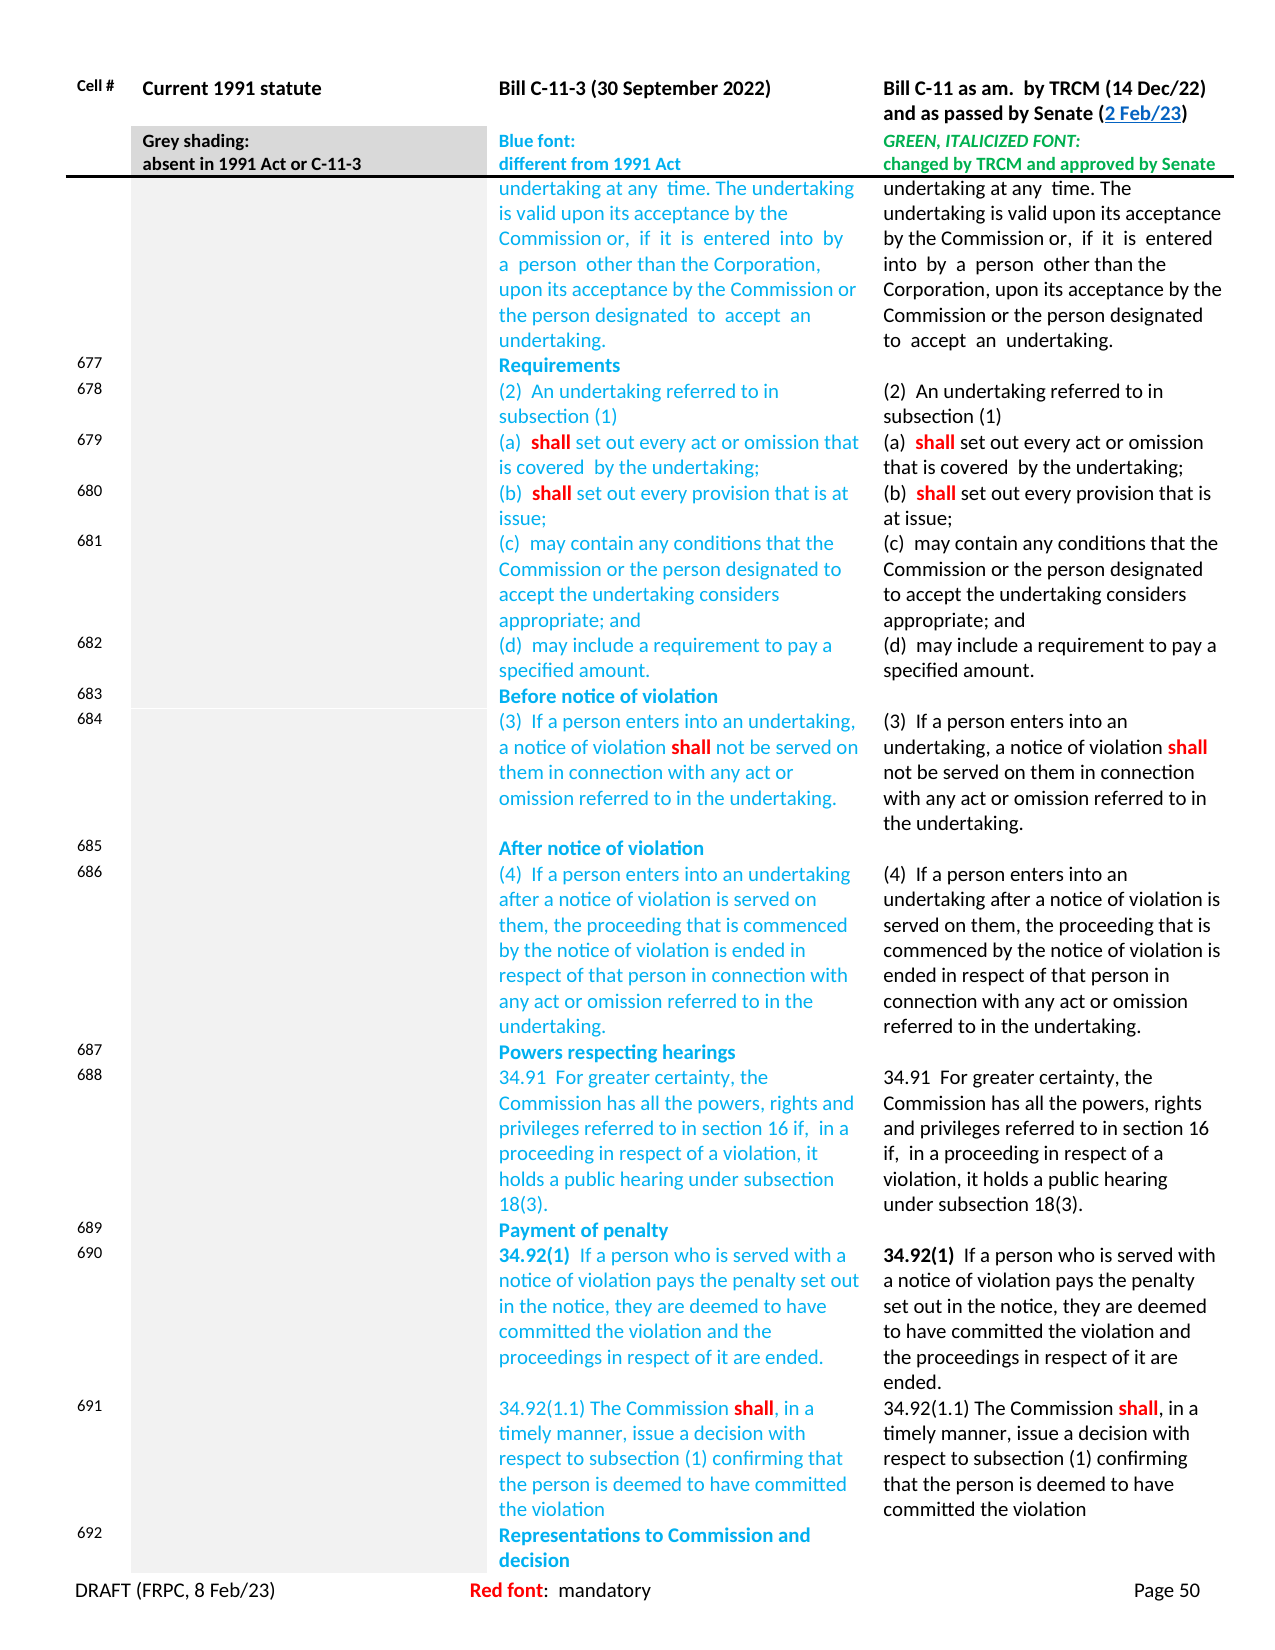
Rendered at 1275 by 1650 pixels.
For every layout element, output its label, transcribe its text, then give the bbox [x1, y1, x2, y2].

table_cell Grey shading: absent in 1991 Act or C-11-3 [131, 126, 487, 175]
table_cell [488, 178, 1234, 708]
table_header Bill C-11-3 (30 September 2022) [488, 75, 872, 126]
table_cell GREEN, ITALICIZED FONT: changed by TRCM and approved by Senate [872, 126, 1234, 175]
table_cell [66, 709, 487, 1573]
table_cell Blue font: different from 1991 Act [488, 126, 872, 175]
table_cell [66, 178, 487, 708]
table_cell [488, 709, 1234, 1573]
table_header Cell # [66, 75, 131, 175]
table_header Bill C-11 as am. by TRCM (14 Dec/22) and as passed by Senate (2 Feb/23) [872, 75, 1234, 126]
table_header Current 1991 statute [131, 75, 487, 126]
